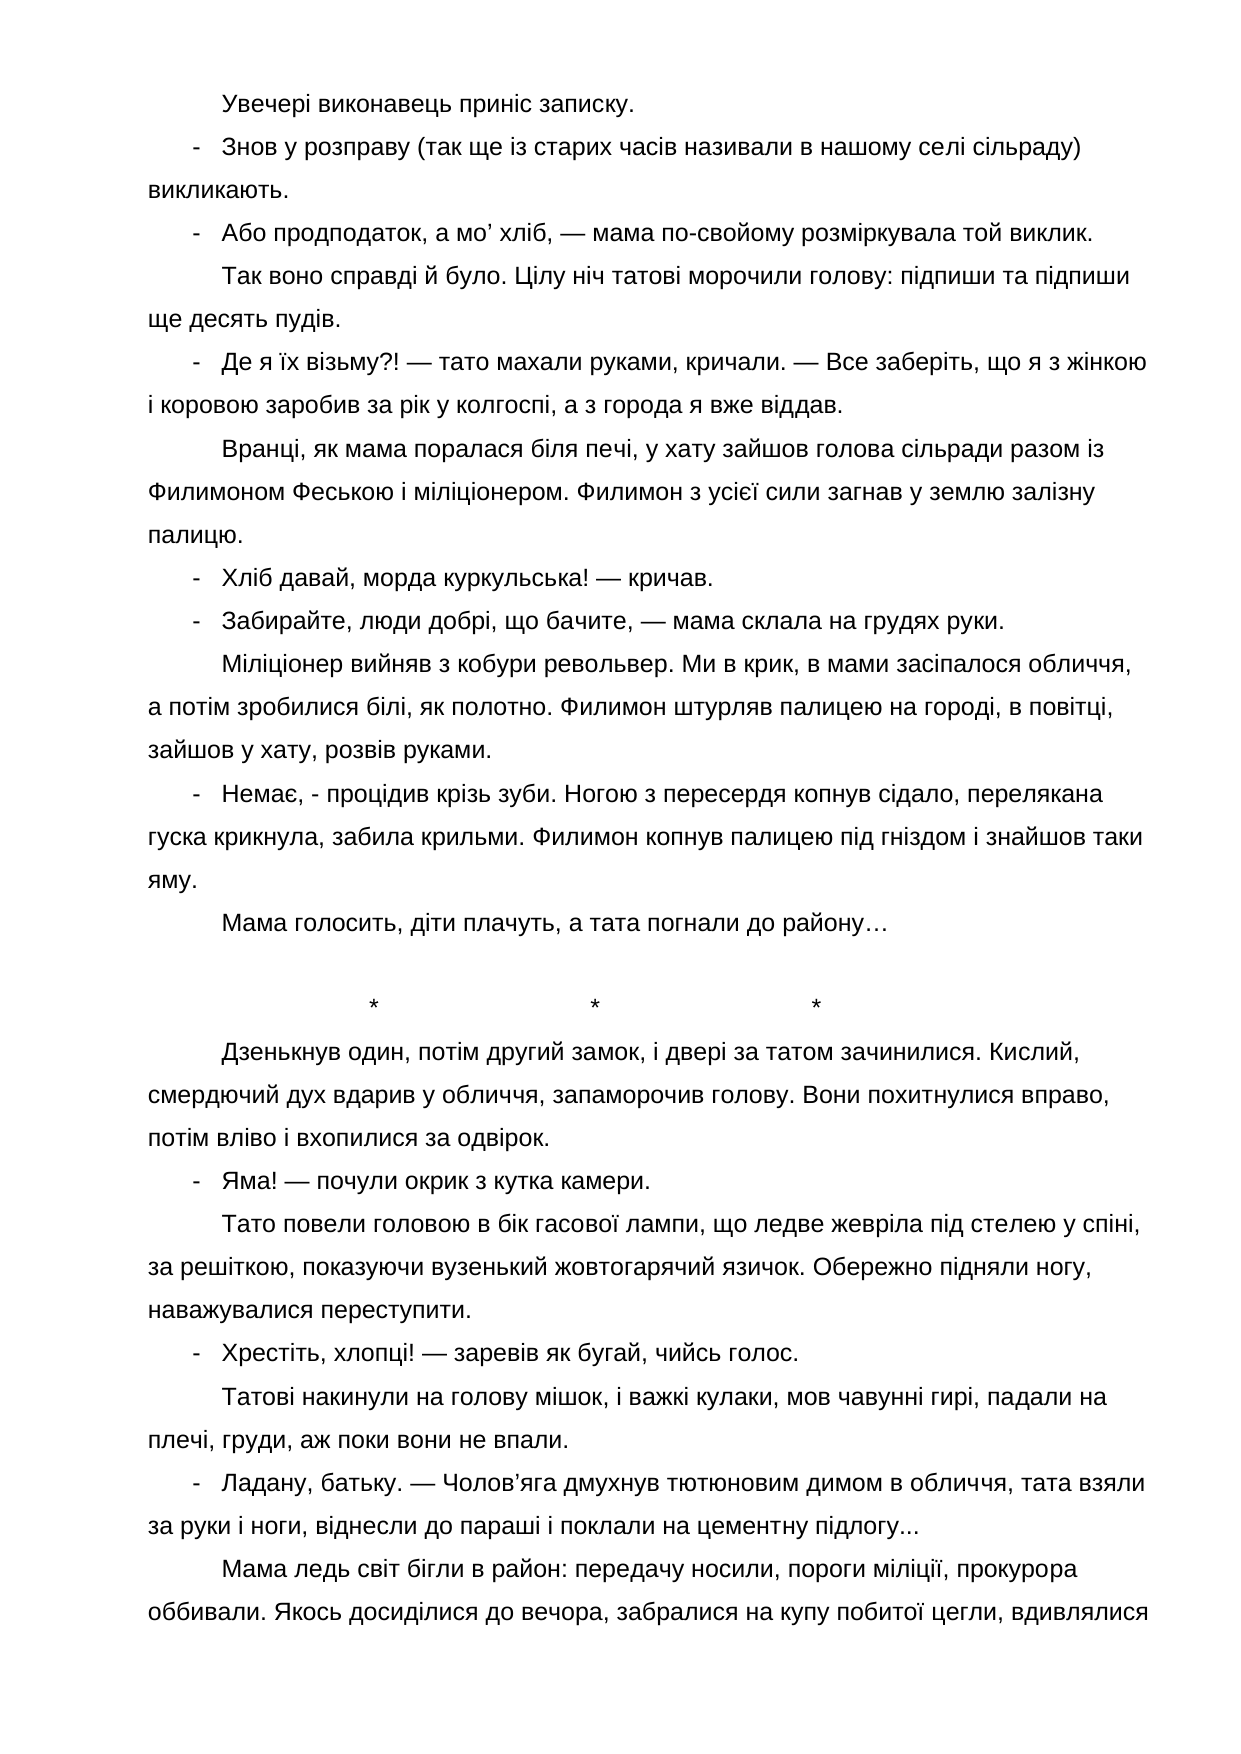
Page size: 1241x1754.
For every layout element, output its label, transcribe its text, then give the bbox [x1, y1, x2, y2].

text Тато повели головою в бік гасової лампи, що ледве жевріла під стелею у спіні, за решіткою, показуючи вузенький жовтогарячий язичок. Обережно підняли ногу, наважувалися переступити. [148, 1209, 1152, 1324]
list Хрестіть, хлопці! — заревів як бугай, чийсь голос. [148, 1338, 1152, 1367]
list Або продподаток, а мо’ хліб, — мама по-свойому розміркувала той виклик. [148, 218, 1152, 247]
list Немає, - процідив крізь зуби. Ногою з пересердя копнув сідало, перелякана гуска крикнула, забила крильми. Филимон копнув палицею під гніздом і знайшов таки яму. [148, 778, 1152, 893]
list Забирайте, люди добрі, що бачите, — мама склала на грудях руки. [148, 606, 1152, 635]
list Мама голосить, діти плачуть, а тата погнали до району… [192, 908, 1152, 937]
list Хліб давай, морда куркульська! — кричав. [148, 563, 1152, 592]
text Так воно справді й було. Цілу ніч татові морочили голову: підпиши та підпиши ще десять пудів. [148, 261, 1152, 333]
text Вранці, як мама поралася біля печі, у хату зайшов голова сільради разом із Филимоном Феською і міліціонером. Филимон з усієї сили загнав у землю залізну палицю. [148, 433, 1152, 548]
text Татові накинули на голову мішок, і важкі кулаки, мов чавунні гирі, падали на плечі, груди, аж поки вони не впали. [148, 1382, 1152, 1453]
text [148, 1554, 1152, 1626]
list Яма! — почули окрик з кутка камери. [148, 1166, 1152, 1195]
text Увечері виконавець приніс записку. [148, 88, 1152, 117]
list Де я їх візьму?! — тато махали руками, кричали. — Все заберіть, що я з жінкою і коровою заробив за рік у колгоспі, а з города я вже віддав. [148, 347, 1152, 419]
text Міліціонер вийняв з кобури револьвер. Ми в крик, в мами засіпалося обличчя, а потім зробилися білі, як полотно. Филимон штурляв палицею на городі, в повітці, зайшов у хату, розвів руками. [148, 649, 1152, 764]
list Ладану, батьку. — Чолов’яга дмухнув тютюновим димом в обличчя, тата взяли за руки і ноги, віднесли до параші і поклали на цементну підлогу... [148, 1468, 1152, 1540]
text Дзенькнув один, потім другий замок, і двері за татом зачинилися. Кислий, смердючий дух вдарив у обличчя, запаморочив голову. Вони похитнулися вправо, потім вліво і вхопилися за одвірок. [148, 1037, 1152, 1152]
list Знов у розправу (так ще із старих часів називали в нашому селі сільраду) викликають. [148, 132, 1152, 203]
list * * * [244, 993, 1152, 1022]
